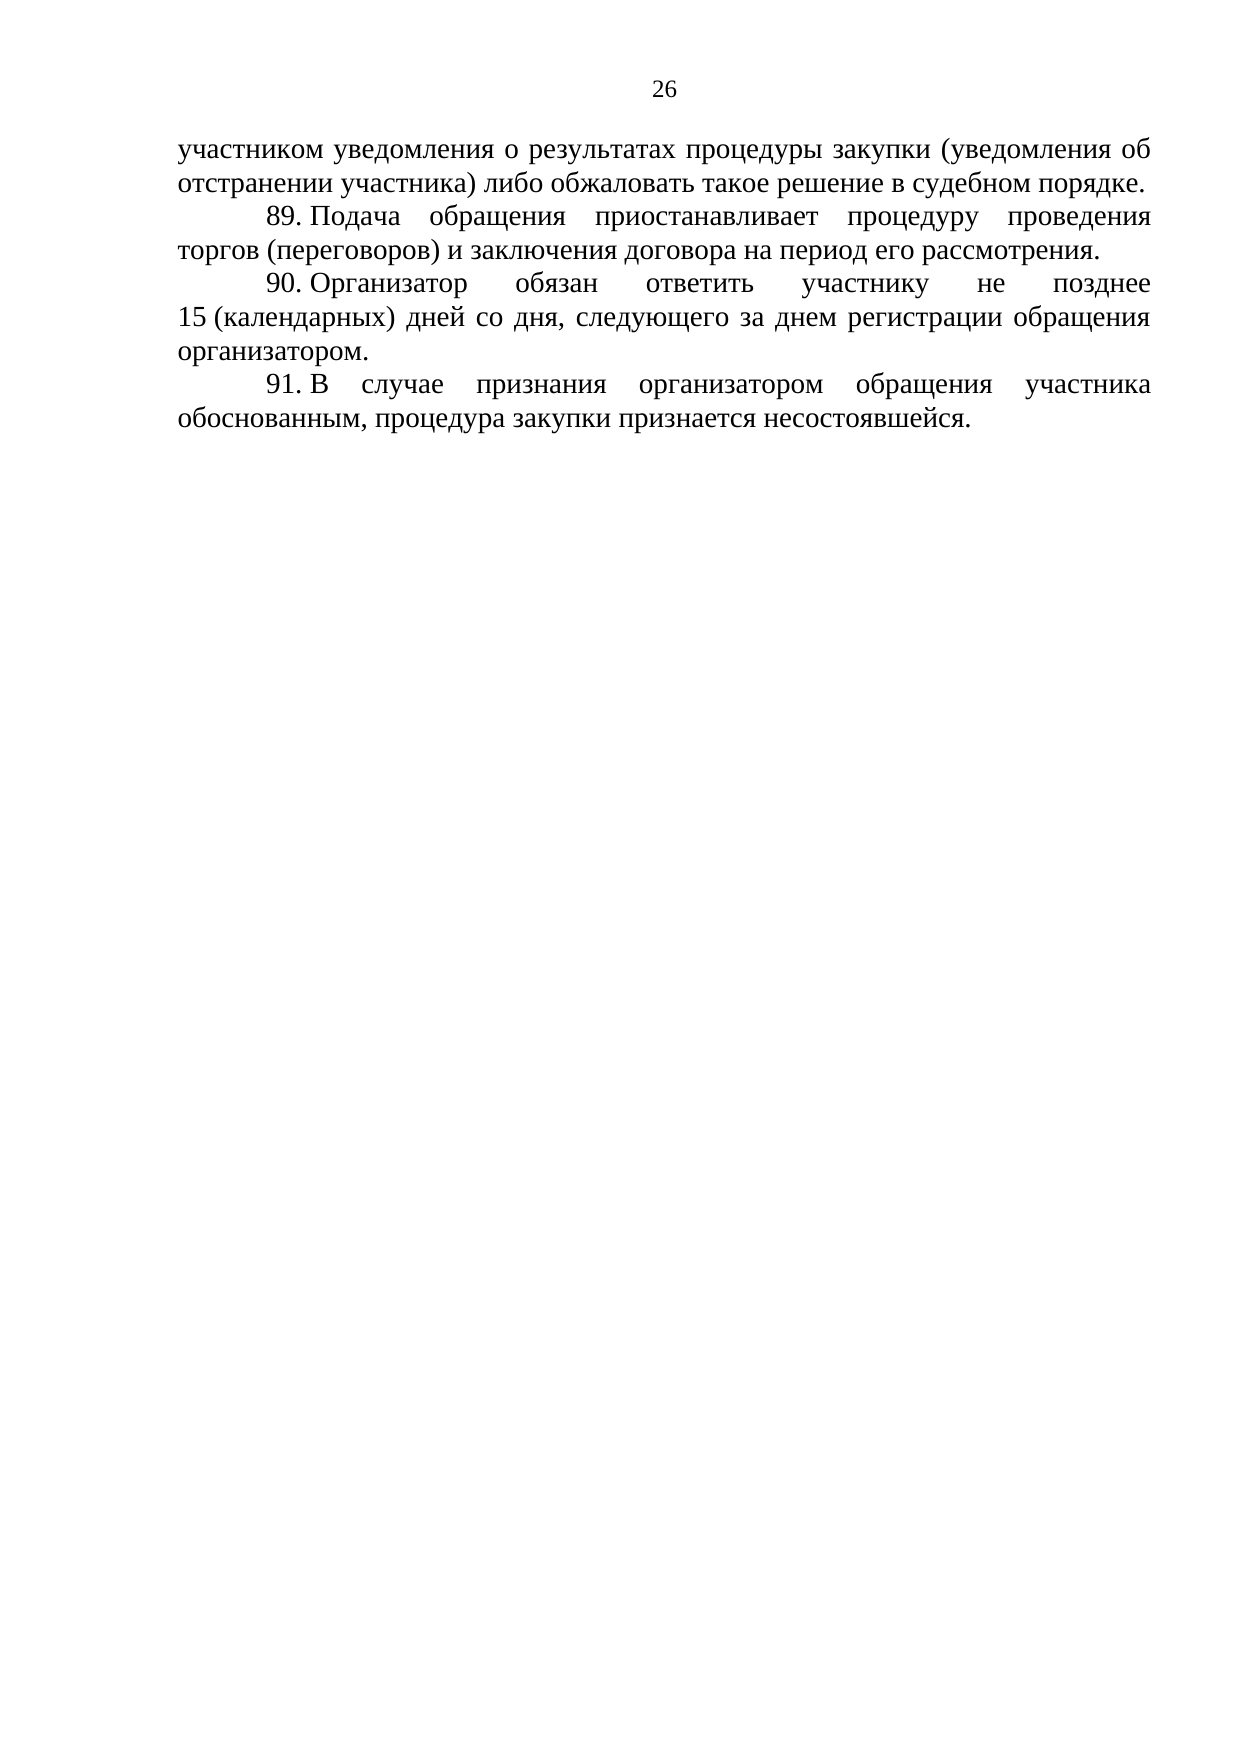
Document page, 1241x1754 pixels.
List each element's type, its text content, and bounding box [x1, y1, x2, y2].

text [177, 131, 1152, 198]
text 91. В случае признания организатором обращения участника обоснованным, процедура закупки признается несостоявшейся. [177, 366, 1152, 433]
text 90. Организатор обязан ответить участнику не позднее 15 (календарных) дней со дня, следующего за днем регистрации обращения организатором. [177, 266, 1152, 366]
text 89. Подача обращения приостанавливает процедуру проведения торгов (переговоров) и заключения договора на период его рассмотрения. [177, 198, 1152, 266]
